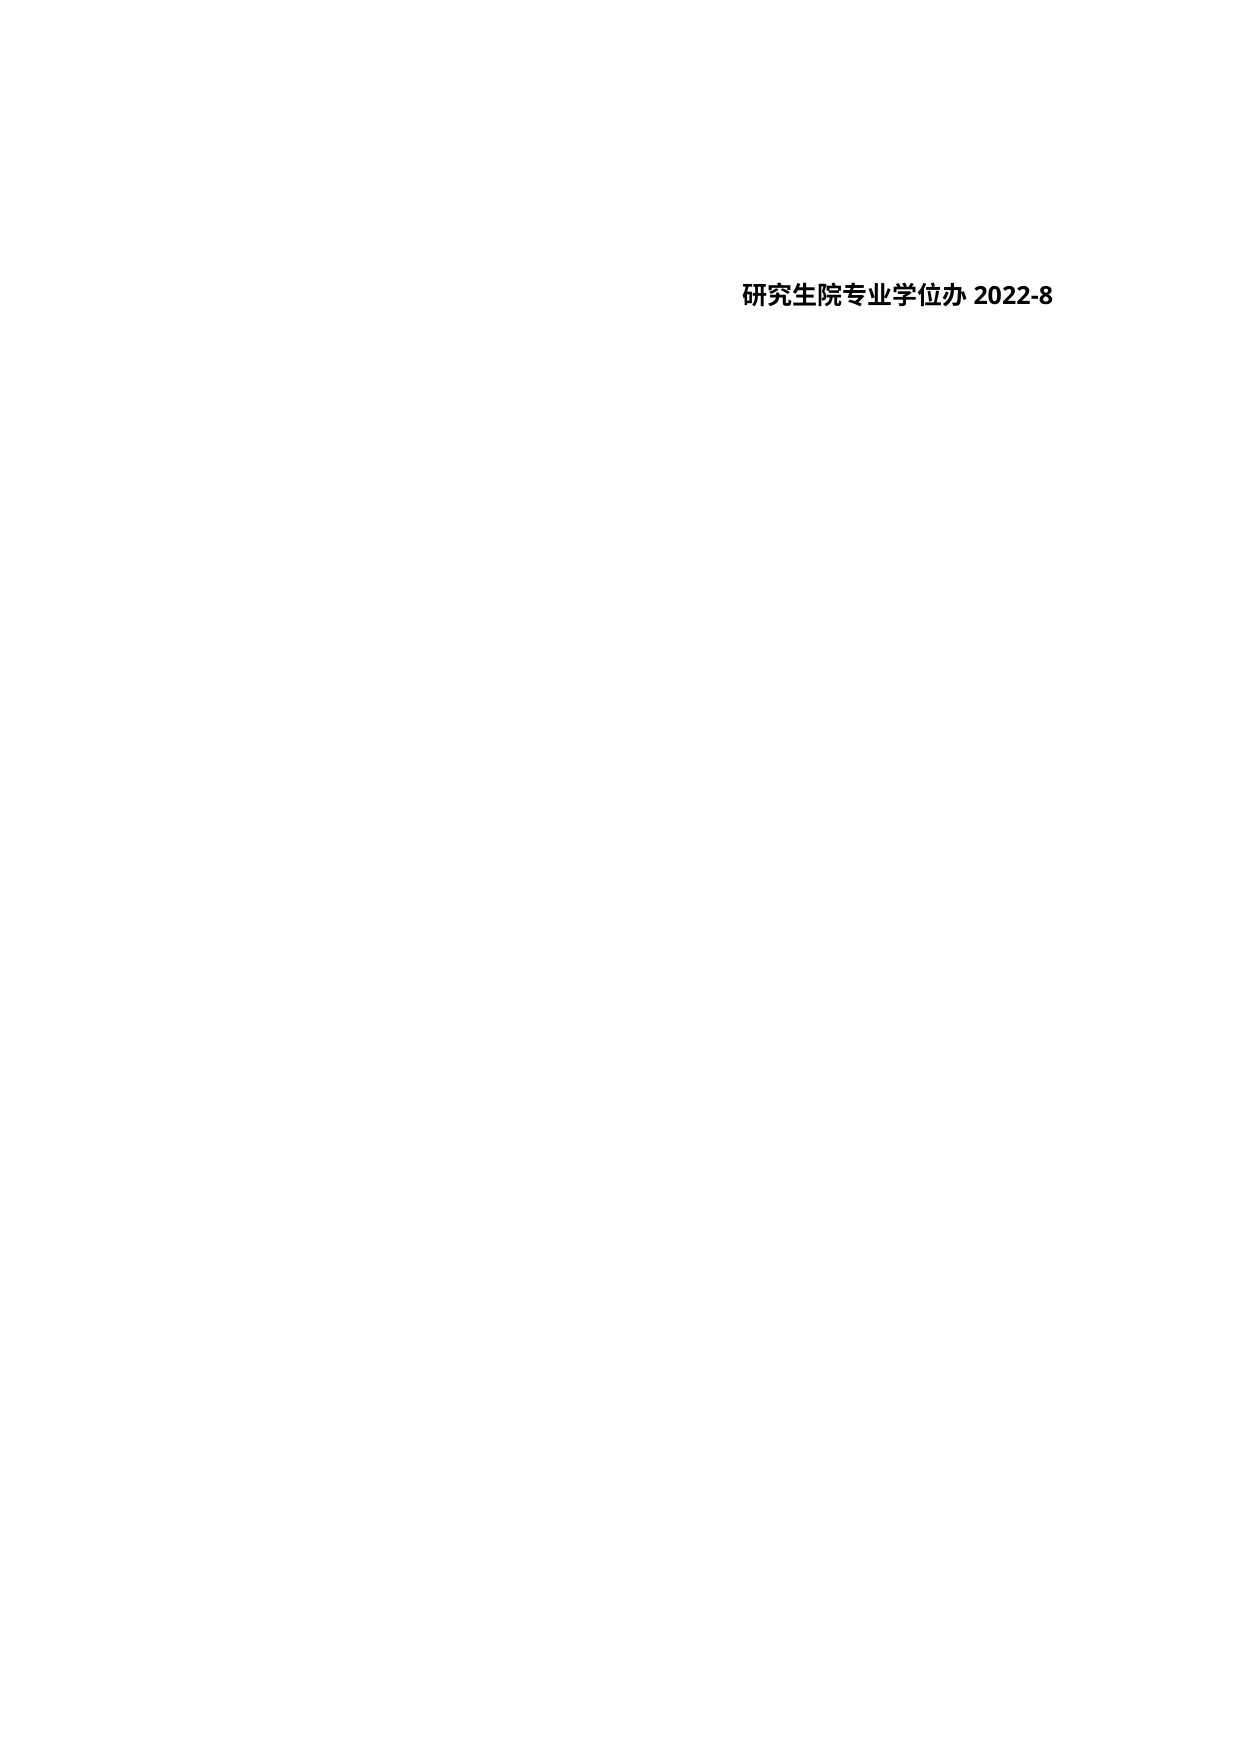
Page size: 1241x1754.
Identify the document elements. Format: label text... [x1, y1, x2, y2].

list 研究生院专业学位办 2022-8 [187, 261, 1053, 326]
